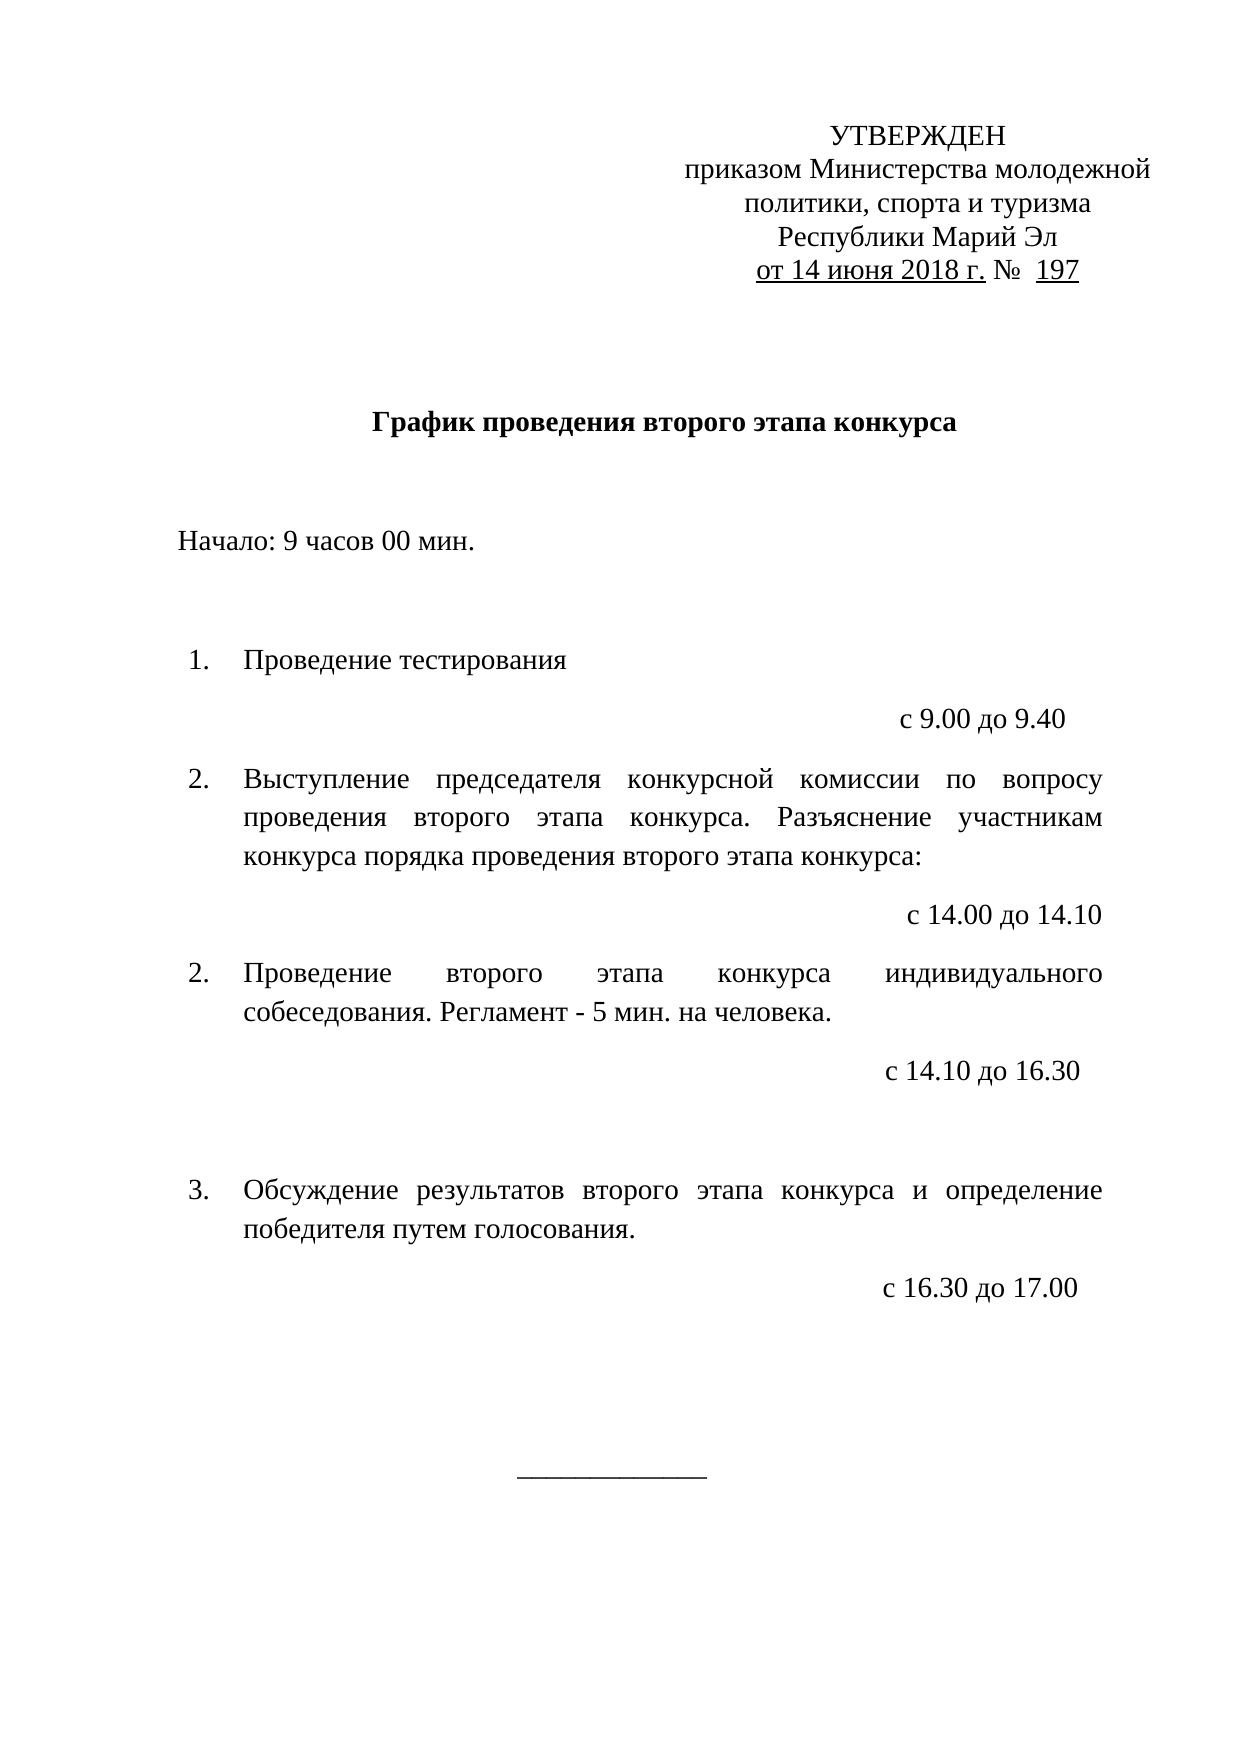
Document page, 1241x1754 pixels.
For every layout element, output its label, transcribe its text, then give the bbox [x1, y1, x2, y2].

text График проведения второго этапа конкурса [177, 404, 1152, 438]
table_cell 3. [166, 1172, 232, 1389]
text от 14 июня 2018 г. № 197 [683, 252, 1152, 286]
table_header Проведение тестирования с 9.00 до 9.40 [232, 642, 1115, 761]
text УТВЕРЖДЕН [683, 118, 1152, 152]
table_cell 2. [166, 956, 232, 1172]
text _____________ [177, 1448, 1152, 1482]
table_cell Обсуждение результатов второго этапа конкурса и определение победителя путем голосования. с 16.30 до 17.00 [232, 1172, 1115, 1389]
table_cell Выступление председателя конкурсной комиссии по вопросу проведения второго этапа конкурса. Разъяснение участникам конкурса порядка проведения второго этапа конкурса: с 14.00 до 14.10 [232, 761, 1115, 956]
table_header 1. [166, 642, 232, 761]
table_cell 2. [166, 761, 232, 956]
text Начало: 9 часов 00 мин. [177, 523, 1152, 557]
text приказом Министерства молодежной политики, спорта и туризма Республики Марий Эл [683, 152, 1152, 252]
table_cell Проведение второго этапа конкурса индивидуального собеседования. Регламент - 5 мин. на человека. с 14.10 до 16.30 [232, 956, 1115, 1172]
